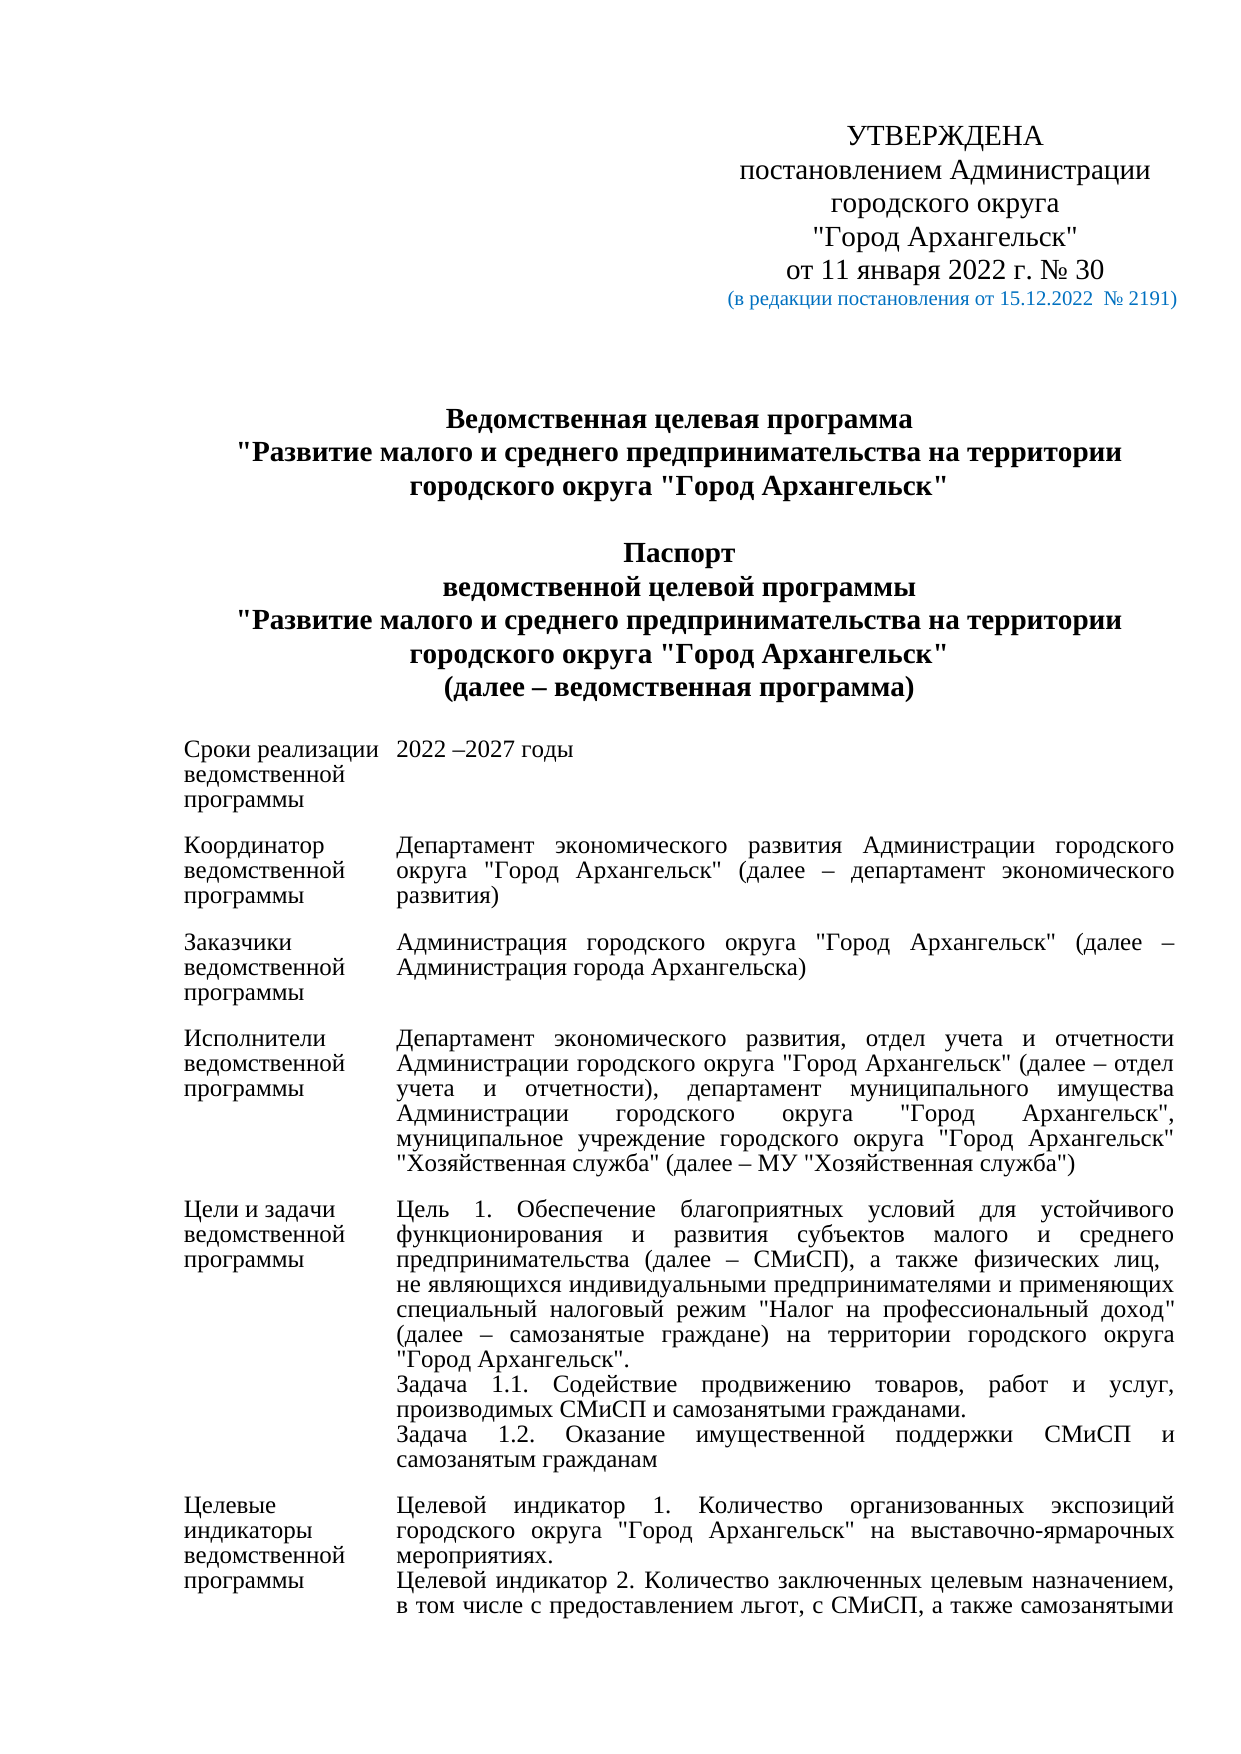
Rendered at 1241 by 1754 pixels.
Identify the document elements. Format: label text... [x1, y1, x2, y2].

table_cell Департамент экономического развития Администрации городского округа "Город Архангельск" (далее – департамент экономического развития) [390, 823, 1181, 919]
text УТВЕРЖДЕНА [709, 118, 1181, 152]
text городского округа [709, 185, 1181, 219]
table_cell Исполнители ведомственной программы [177, 1016, 390, 1187]
table_header 2022 –2027 годы [390, 727, 1181, 823]
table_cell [390, 1483, 1181, 1629]
text Паспорт [177, 535, 1181, 569]
title Ведомственная целевая программа [177, 401, 1181, 434]
text "Развитие малого и среднего предпринимательства на территории городского округа "Город Архангельск" [177, 602, 1181, 669]
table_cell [177, 1483, 390, 1629]
table_header Сроки реализации ведомственной программы [177, 727, 390, 823]
table_cell Заказчики ведомственной программы [177, 919, 390, 1016]
text (в редакции постановления от 15.12.2022 № 2191) [723, 286, 1181, 310]
text от 11 января 2022 г. № 30 [709, 252, 1181, 286]
table_cell Администрация городского округа "Город Архангельск" (далее – Администрация города Архангельска) [390, 919, 1181, 1016]
table_cell Координатор ведомственной программы [177, 823, 390, 919]
table_cell Цель 1. Обеспечение благоприятных условий для устойчивого функционирования и развития субъектов малого и среднего предпринимательства (далее – СМиСП), а также физических лиц, не являющихся индивидуальными предпринимателями и применяющих специальный налоговый режим "Налог на профессиональный доход" (далее – самозанятые граждане) на территории городского округа "Город Архангельск". Задача 1.1. Содействие продвижению товаров, работ и услуг, производимых СМиСП и самозанятыми гражданами. Задача 1.2. Оказание имущественной поддержки СМиСП и самозанятым гражданам [390, 1187, 1181, 1483]
table_cell Цели и задачи ведомственной программы [177, 1187, 390, 1483]
table_cell Департамент экономического развития, отдел учета и отчетности Администрации городского округа "Город Архангельск" (далее – отдел учета и отчетности), департамент муниципального имущества Администрации городского округа "Город Архангельск", муниципальное учреждение городского округа "Город Архангельск" "Хозяйственная служба" (далее – МУ "Хозяйственная служба") [390, 1016, 1181, 1187]
text (далее – ведомственная программа) [177, 669, 1181, 703]
title "Развитие малого и среднего предпринимательства на территории городского округа "Город Архангельск" [177, 434, 1181, 502]
text постановлением Администрации [709, 152, 1181, 185]
text ведомственной целевой программы [177, 569, 1181, 602]
text "Город Архангельск" [709, 219, 1181, 252]
